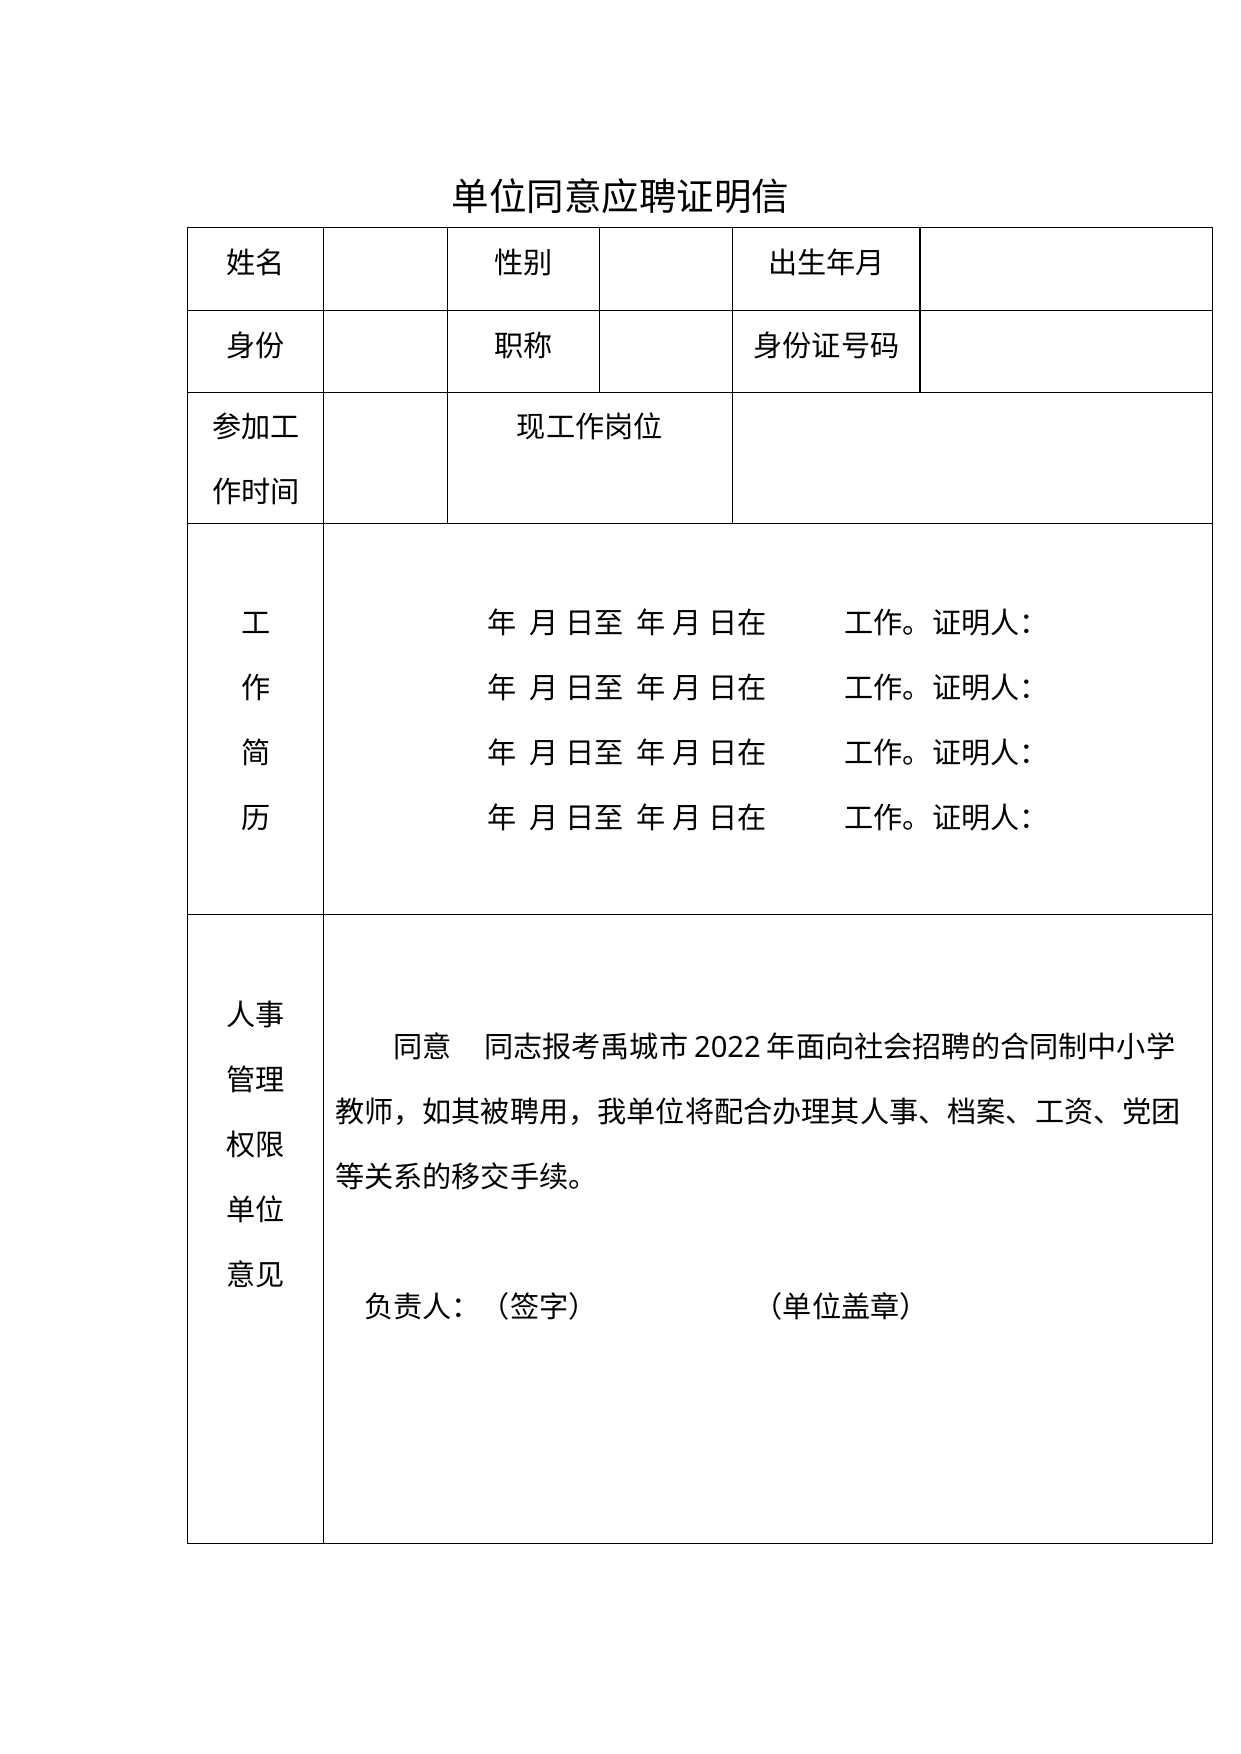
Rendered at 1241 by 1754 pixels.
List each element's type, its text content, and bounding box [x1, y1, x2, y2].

table_header 性别 [448, 228, 599, 310]
table_header [600, 228, 732, 310]
table_cell 身份证号码 [733, 311, 919, 392]
table_cell 年 月 日至 年 月 日在 工作。证明人： 年 月 日至 年 月 日在 工作。证明人： 年 月 日至 年 月 日在 工作。证明人： 年 月 日至 年 月 日在 工作。证明人： [324, 524, 1212, 914]
table_cell 人事 管理 权限 单位 意见 [188, 915, 323, 1543]
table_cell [324, 915, 1212, 1543]
table_cell [324, 311, 447, 392]
table_cell 现工作岗位 [448, 393, 732, 523]
table_cell [733, 393, 1212, 523]
text 单位同意应聘证明信 [187, 162, 1053, 227]
table_cell [921, 311, 1212, 392]
table_cell 参加工作时间 [188, 393, 323, 523]
table_cell 职称 [448, 311, 599, 392]
table_header [324, 228, 447, 310]
table_header [921, 228, 1212, 310]
table_cell [600, 311, 732, 392]
table_cell [324, 393, 447, 523]
table_header 姓名 [188, 228, 323, 310]
table_cell 工 作 简 历 [188, 524, 323, 914]
table_header 出生年月 [733, 228, 919, 310]
table_cell 身份 [188, 311, 323, 392]
